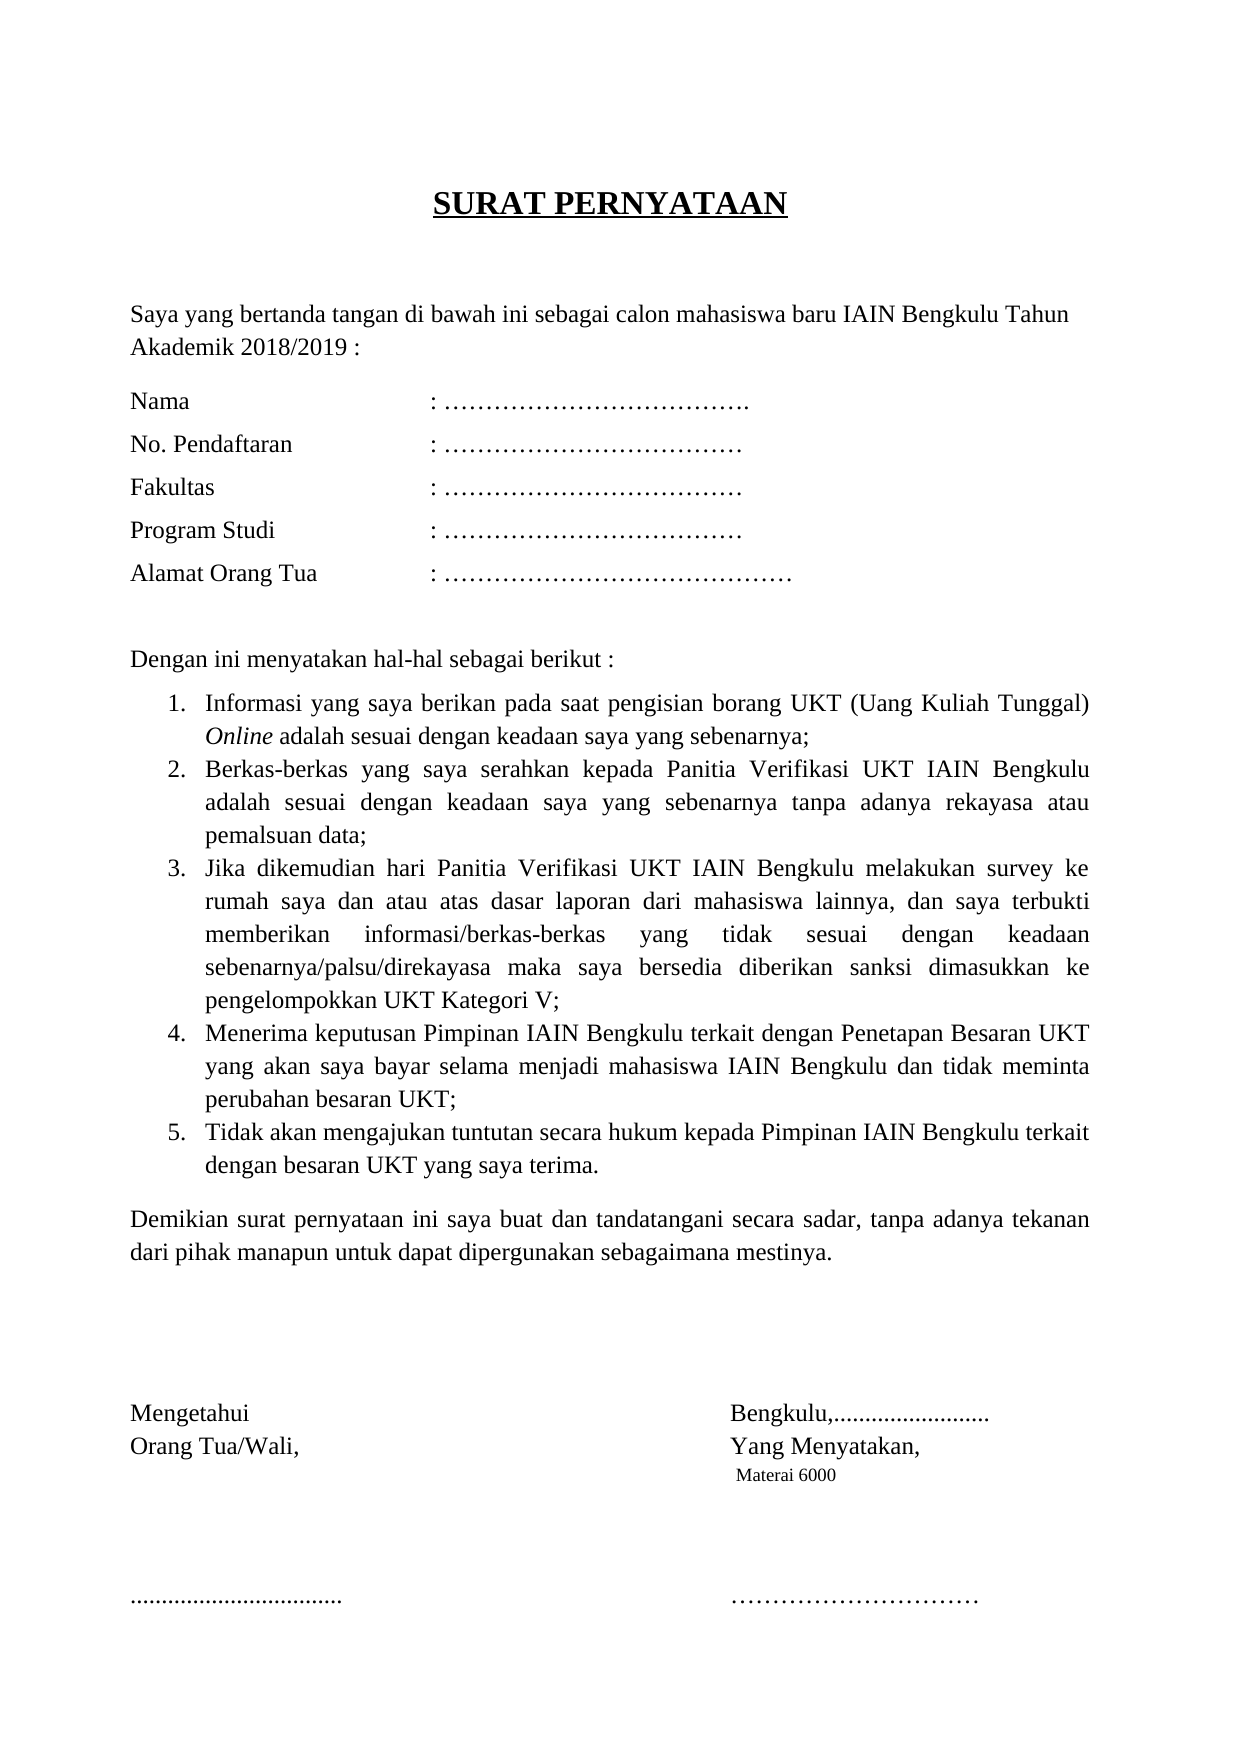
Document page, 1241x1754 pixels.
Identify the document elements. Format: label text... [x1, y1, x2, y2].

text No. Pendaftaran : ……………………………… [130, 429, 1090, 458]
text Demikian surat pernyataan ini saya buat dan tandatangani secara sadar, tanpa adanya tekanan dari pihak manapun untuk dapat dipergunakan sebagaimana mestinya. [130, 1204, 1090, 1266]
text Orang Tua/Wali, Yang Menyatakan, [130, 1431, 1090, 1459]
text .................................. ………………………… [130, 1580, 1090, 1608]
list Tidak akan mengajukan tuntutan secara hukum kepada Pimpinan IAIN Bengkulu terkait dengan besaran UKT yang saya terima. [167, 1117, 1090, 1179]
list Informasi yang saya berikan pada saat pengisian borang UKT (Uang Kuliah Tunggal) Online adalah sesuai dengan keadaan saya yang sebenarnya; [167, 688, 1090, 749]
text Alamat Orang Tua : …………………………………… [130, 558, 1090, 587]
text Program Studi : ……………………………… [130, 515, 1090, 544]
text Dengan ini menyatakan hal-hal sebagai berikut : [130, 644, 1090, 673]
text SURAT PERNYATAAN [130, 183, 1090, 221]
list Jika dikemudian hari Panitia Verifikasi UKT IAIN Bengkulu melakukan survey ke rumah saya dan atau atas dasar laporan dari mahasiswa lainnya, dan saya terbukti memberikan informasi/berkas-berkas yang tidak sesuai dengan keadaan sebenarnya/palsu/direkayasa maka saya bersedia diberikan sanksi dimasukkan ke pengelompokkan UKT Kategori V; [167, 853, 1090, 1014]
list Berkas-berkas yang saya serahkan kepada Panitia Verifikasi UKT IAIN Bengkulu adalah sesuai dengan keadaan saya yang sebenarnya tanpa adanya rekayasa atau pemalsuan data; [167, 754, 1090, 848]
text Saya yang bertanda tangan di bawah ini sebagai calon mahasiswa baru IAIN Bengkulu Tahun Akademik 2018/2019 : [130, 299, 1090, 361]
text Fakultas : ……………………………… [130, 472, 1090, 501]
text Mengetahui Bengkulu,......................... [130, 1398, 1090, 1426]
text Nama : ………………………………. [130, 386, 1090, 414]
list Menerima keputusan Pimpinan IAIN Bengkulu terkait dengan Penetapan Besaran UKT yang akan saya bayar selama menjadi mahasiswa IAIN Bengkulu dan tidak meminta perubahan besaran UKT; [167, 1018, 1090, 1113]
text Materai 6000 [130, 1464, 1090, 1485]
